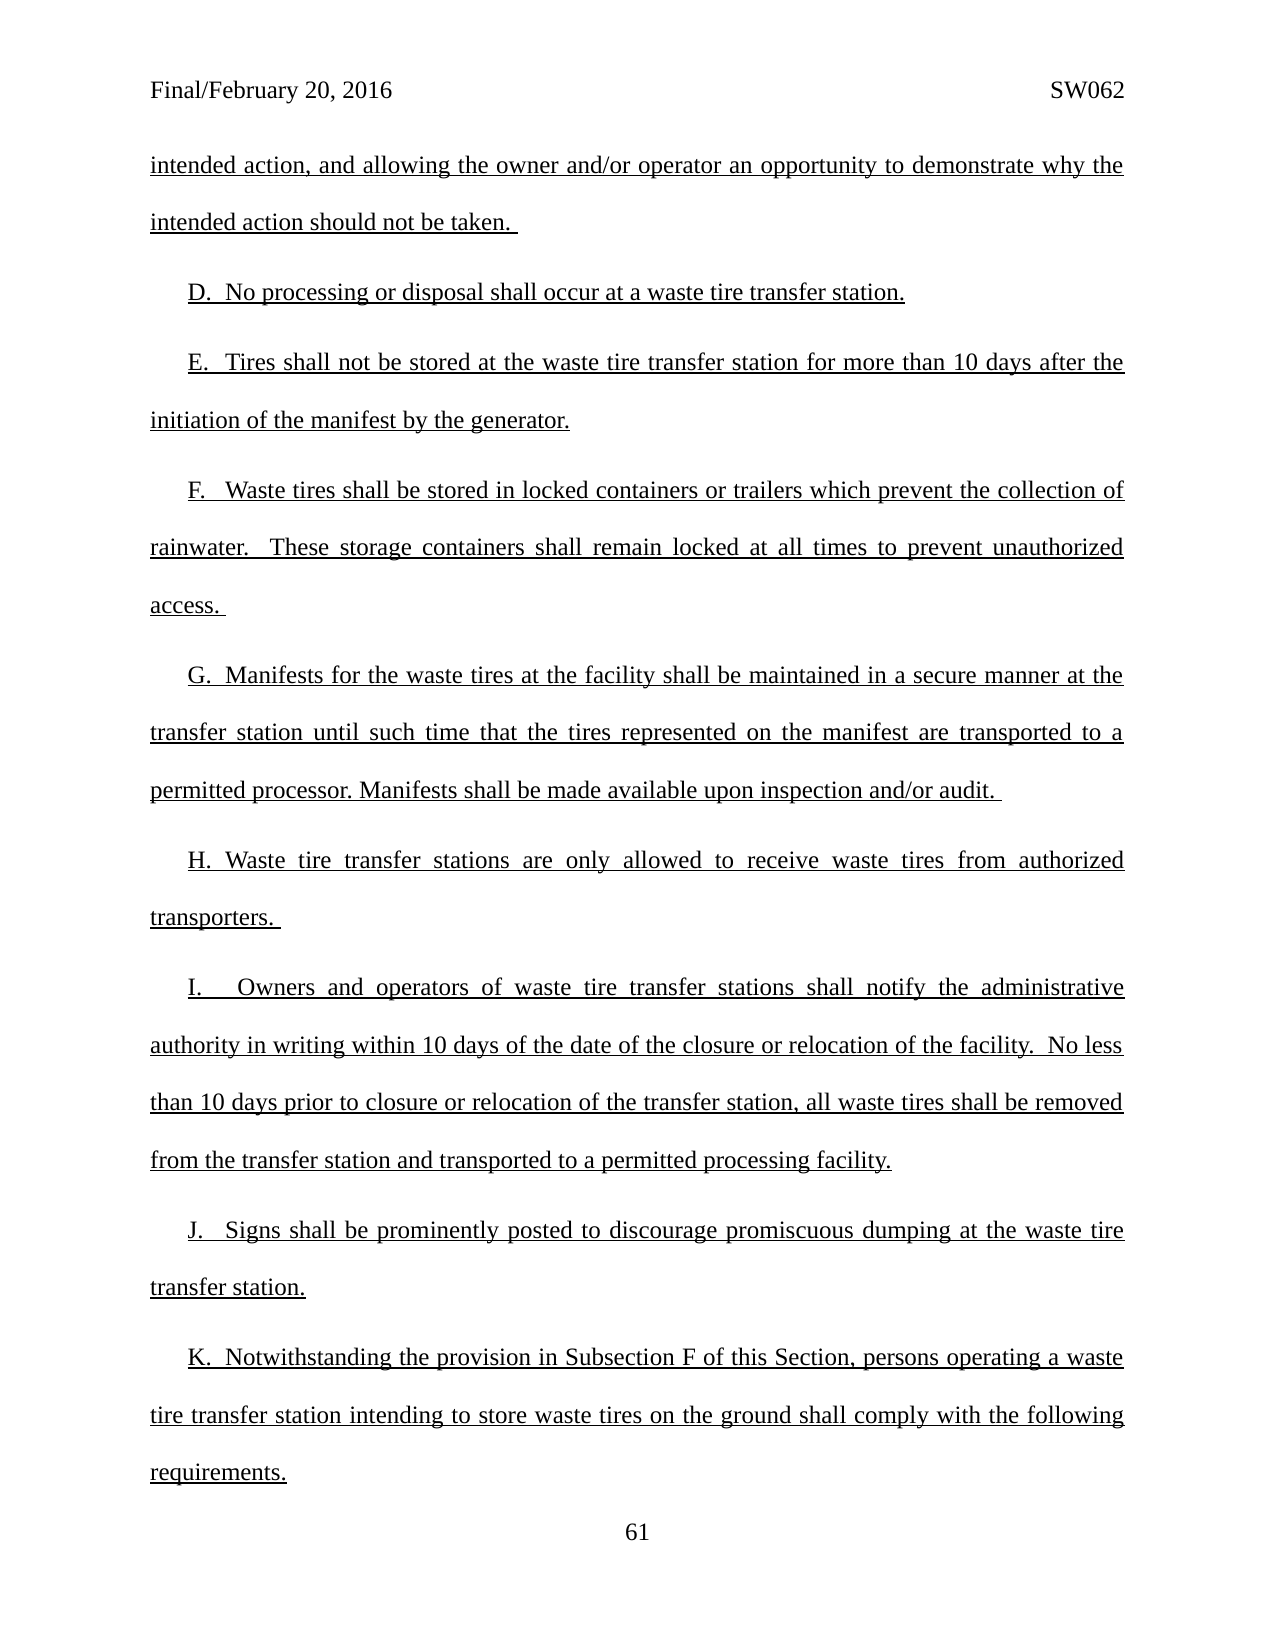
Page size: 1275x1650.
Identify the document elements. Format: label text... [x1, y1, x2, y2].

text F. Waste tires shall be stored in locked containers or trailers which prevent the collection of rainwater. These storage containers shall remain locked at all times to prevent unauthorized access. [150, 475, 1125, 619]
text D. No processing or disposal shall occur at a waste tire transfer station. [150, 277, 1125, 306]
text K. Notwithstanding the provision in Subsection F of this Section, persons operating a waste tire transfer station intending to store waste tires on the ground shall comply with the following requirements. [150, 1342, 1125, 1425]
text H. Waste tire transfer stations are only allowed to receive waste tires from authorized transporters. [150, 845, 1125, 931]
text I. Owners and operators of waste tire transfer stations shall notify the administrative authority in writing within 10 days of the date of the closure or relocation of the facility. No less than 10 days prior to closure or relocation of the transfer station, all waste tires shall be removed from the transfer station and transported to a permitted processing facility. [150, 972, 1125, 1174]
text K. Notwithstanding the provision in Subsection F of this Section, persons operating a waste tire transfer station intending to store waste tires on the ground shall comply with the following requirements. [150, 1426, 1125, 1486]
text G. Manifests for the waste tires at the facility shall be maintained in a secure manner at the transfer station until such time that the tires represented on the manifest are transported to a permitted processor. Manifests shall be made available upon inspection and/or audit. [150, 660, 1125, 804]
text J. Signs shall be prominently posted to discourage promiscuous dumping at the waste tire transfer station. [150, 1215, 1125, 1301]
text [150, 150, 1125, 236]
text E. Tires shall not be stored at the waste tire transfer station for more than 10 days after the initiation of the manifest by the generator. [150, 347, 1125, 434]
